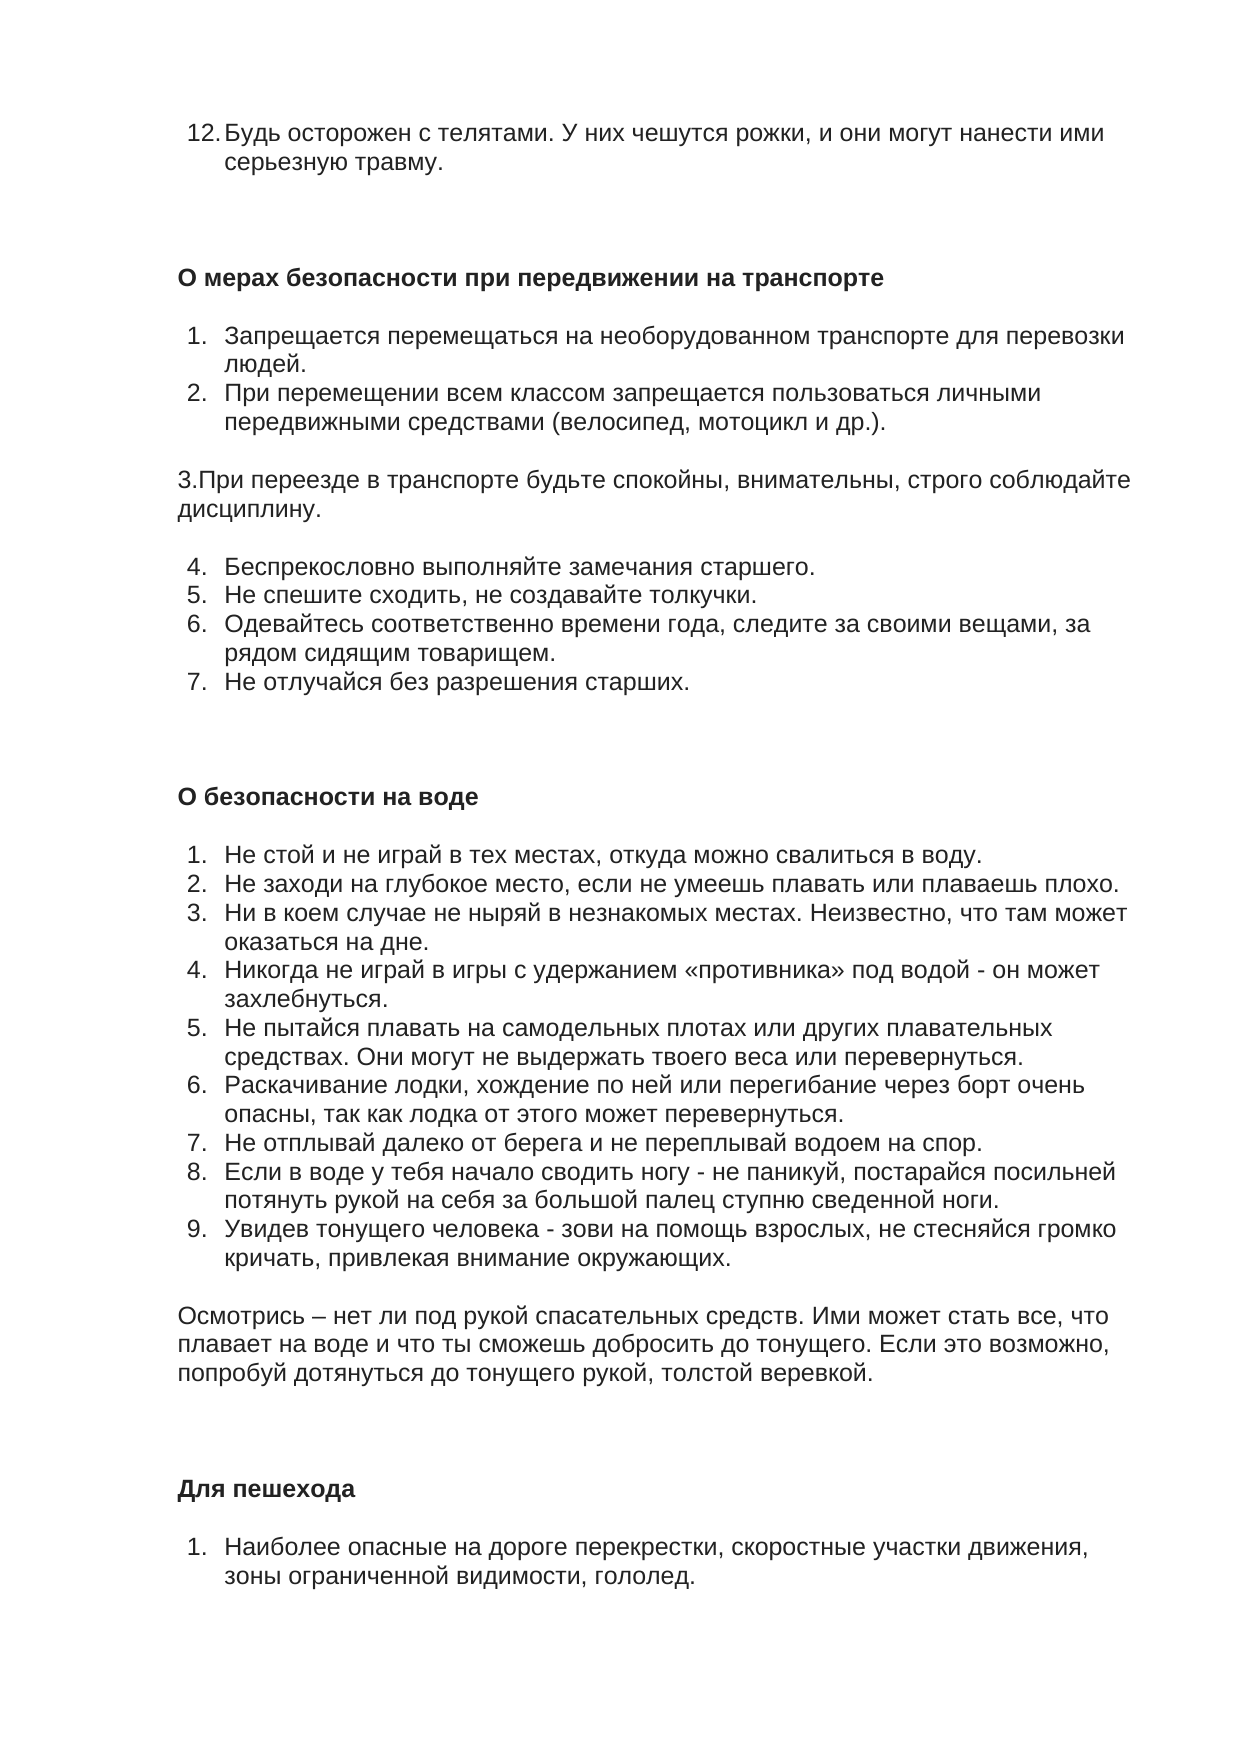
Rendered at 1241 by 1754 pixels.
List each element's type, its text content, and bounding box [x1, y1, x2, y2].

list Одевайтесь соответственно времени года, следите за своими вещами, за рядом сидящим товарищем. [187, 609, 1152, 666]
text Для пешехода [177, 1474, 1152, 1503]
list Не стой и не играй в тех местах, откуда можно свалиться в воду. [187, 840, 1152, 869]
text О мерах безопасности при передвижении на транспорте [177, 263, 1152, 291]
list Не пытайся плавать на самодельных плотах или других плавательных средствах. Они могут не выдержать твоего веса или перевернуться. [187, 1013, 1152, 1070]
list Не отплывай далеко от берега и не переплывай водоем на спор. [187, 1128, 1152, 1156]
list Никогда не играй в игры с удержанием «противника» под водой - он может захлебнуться. [187, 955, 1152, 1013]
list Не заходи на глубокое место, если не умеешь плавать или плаваешь плохо. [187, 869, 1152, 898]
text О безопасности на воде [177, 782, 1152, 811]
text 3.При переезде в транспорте будьте спокойны, внимательны, строго соблюдайте дисциплину. [177, 465, 1152, 522]
list Увидев тонущего человека - зови на помощь взрослых, не стесняйся громко кричать, привлекая внимание окружающих. [187, 1214, 1152, 1271]
list Будь осторожен с телятами. У них чешутся рожки, и они могут нанести ими серьезную травму. [187, 118, 1152, 176]
list Наиболее опасные на дороге перекрестки, скоростные участки движения, зоны ограниченной видимости, гололед. [187, 1532, 1152, 1589]
list Запрещается перемещаться на необорудованном транспорте для перевозки людей. [187, 321, 1152, 378]
list Ни в коем случае не ныряй в незнакомых местах. Неизвестно, что там может оказаться на дне. [187, 898, 1152, 955]
list Беспрекословно выполняйте замечания старшего. [187, 551, 1152, 580]
text Осмотрись – нет ли под рукой спасательных средств. Ими может стать все, что плавает на воде и что ты сможешь добросить до тонущего. Если это возможно, попробуй дотянуться до тонущего рукой, толстой веревкой. [177, 1301, 1152, 1387]
list Если в воде у тебя начало сводить ногу - не паникуй, постарайся посильней потянуть рукой на себя за большой палец ступню сведенной ноги. [187, 1156, 1152, 1214]
list При перемещении всем классом запрещается пользоваться личными передвижными средствами (велосипед, мотоцикл и др.). [187, 378, 1152, 436]
list Не отлучайся без разрешения старших. [187, 666, 1152, 695]
list Раскачивание лодки, хождение по ней или перегибание через борт очень опасны, так как лодка от этого может перевернуться. [187, 1070, 1152, 1128]
list Не спешите сходить, не создавайте толкучки. [187, 580, 1152, 609]
